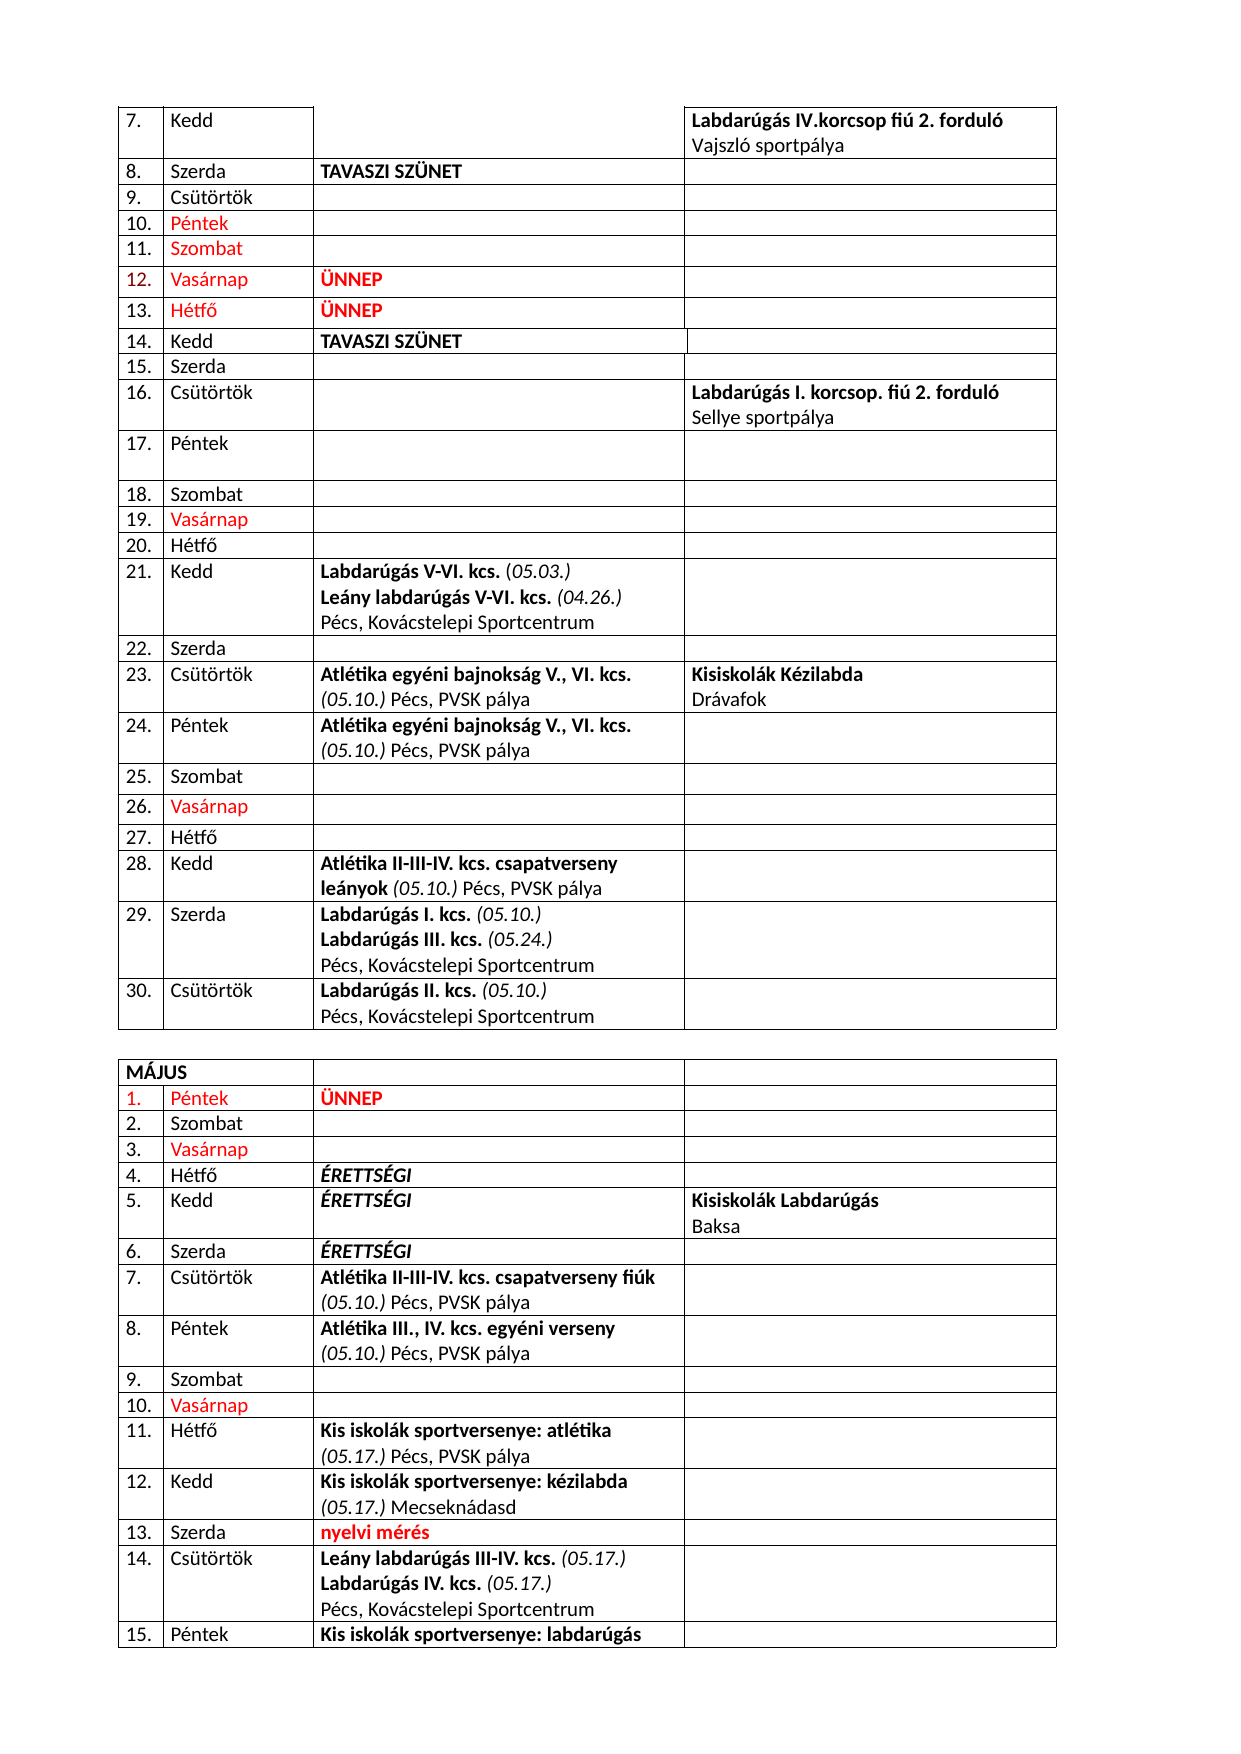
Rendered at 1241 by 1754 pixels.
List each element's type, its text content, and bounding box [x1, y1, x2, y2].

table_cell 10. [119, 211, 163, 235]
table_cell 12. [119, 1469, 163, 1519]
table_cell [314, 533, 684, 558]
table_cell 13. [119, 298, 163, 328]
table_cell Kis iskolák sportversenye: atlétika (05.17.) Pécs, PVSK pálya [314, 1418, 684, 1468]
table_cell [314, 236, 684, 266]
table_cell 3. [119, 1137, 163, 1162]
table_cell [685, 1163, 1056, 1187]
table_cell [685, 431, 1056, 480]
table_cell 12. [119, 267, 163, 297]
table_cell [685, 764, 1056, 793]
table_cell Kedd [164, 851, 313, 901]
table_cell nyelvi mérés [314, 1520, 684, 1545]
table_cell Kedd [164, 1469, 313, 1519]
table_cell [314, 795, 684, 824]
table_cell Péntek [164, 713, 313, 763]
table_cell Vasárnap [164, 795, 313, 824]
table_cell Csütörtök [164, 185, 313, 210]
table_cell 30. [119, 979, 163, 1028]
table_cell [314, 1622, 684, 1647]
table_cell [314, 481, 684, 506]
table_cell [685, 533, 1056, 558]
table_cell [685, 979, 1056, 1028]
table_cell 7. [119, 1265, 163, 1315]
table_cell 22. [119, 636, 163, 661]
table_cell [685, 481, 1056, 506]
table_cell [685, 1316, 1056, 1366]
table_cell Labdarúgás II. kcs. (05.10.) Pécs, Kovácstelepi Sportcentrum [314, 979, 684, 1028]
table_cell Péntek [164, 1622, 313, 1647]
table_cell Vasárnap [164, 1137, 313, 1162]
table_cell 20. [119, 533, 163, 558]
table_cell Csütörtök [164, 380, 313, 430]
table_cell [314, 354, 684, 379]
table_header [314, 1060, 684, 1085]
table_cell Kis iskolák sportversenye: kézilabda (05.17.) Mecseknádasd [314, 1469, 684, 1519]
table_cell ÉRETTSÉGI [314, 1239, 684, 1264]
table_cell [685, 507, 1056, 532]
table_cell 27. [119, 825, 163, 850]
table_cell ÉRETTSÉGI [314, 1163, 684, 1187]
table_cell [314, 1111, 684, 1136]
table_cell [685, 713, 1056, 763]
table_cell Atlétika egyéni bajnokság V., VI. kcs. (05.10.) Pécs, PVSK pálya [314, 713, 684, 763]
table_cell ÜNNEP [314, 298, 684, 328]
table_cell Kedd [164, 108, 313, 158]
table_cell [685, 1239, 1056, 1264]
table_cell TAVASZI SZÜNET [314, 159, 684, 184]
table_cell Szerda [164, 902, 313, 977]
table_cell Szerda [164, 1239, 313, 1264]
table_cell [685, 185, 1056, 210]
table_cell 17. [119, 431, 163, 480]
table_cell 4. [119, 1163, 163, 1187]
table_cell [685, 1622, 1056, 1647]
table_cell [685, 236, 1056, 266]
table_cell [314, 1137, 684, 1162]
table_cell 11. [119, 236, 163, 266]
table_cell Szerda [164, 636, 313, 661]
table_cell [314, 825, 684, 850]
table_cell Csütörtök [164, 1546, 313, 1621]
table_cell TAVASZI SZÜNET [314, 329, 687, 353]
table_cell 18. [119, 481, 163, 506]
table_cell Szombat [164, 1111, 313, 1136]
table_cell Péntek [164, 211, 313, 235]
table_cell Labdarúgás V-VI. kcs. (05.03.) Leány labdarúgás V-VI. kcs. (04.26.) Pécs, Kovácstelepi Sportcentrum [314, 559, 684, 635]
table_cell [685, 298, 1056, 328]
table_header MÁJUS [119, 1060, 313, 1085]
table_cell [685, 851, 1056, 901]
table_cell Atlétika III., IV. kcs. egyéni verseny (05.10.) Pécs, PVSK pálya [314, 1316, 684, 1366]
table_cell Szerda [164, 354, 313, 379]
table_cell [314, 185, 684, 210]
table_cell [314, 636, 684, 661]
table_cell 28. [119, 851, 163, 901]
table_cell 8. [119, 159, 163, 184]
table_cell Atlétika II-III-IV. kcs. csapatverseny leányok (05.10.) Pécs, PVSK pálya [314, 851, 684, 901]
table_cell Hétfő [164, 533, 313, 558]
table_cell [685, 267, 1056, 297]
table_cell ÜNNEP [314, 1086, 684, 1110]
table_cell [685, 1265, 1056, 1315]
table_cell [685, 1418, 1056, 1468]
table_cell [314, 1393, 684, 1417]
table_cell 9. [119, 185, 163, 210]
table_cell 15. [119, 354, 163, 379]
table_cell [685, 1111, 1056, 1136]
table_cell Atlétika II-III-IV. kcs. csapatverseny fiúk (05.10.) Pécs, PVSK pálya [314, 1265, 684, 1315]
table_cell 24. [119, 713, 163, 763]
table_cell Szerda [164, 1520, 313, 1545]
table_cell Labdarúgás I. korcsop. fiú 2. forduló Sellye sportpálya [685, 380, 1056, 430]
table_cell Hétfő [164, 825, 313, 850]
table_cell Atlétika egyéni bajnokság V., VI. kcs. (05.10.) Pécs, PVSK pálya [314, 662, 684, 712]
table_cell 23. [119, 662, 163, 712]
table_cell Szombat [164, 764, 313, 793]
table_cell Hétfő [164, 298, 313, 328]
table_cell [685, 1520, 1056, 1545]
table_cell [314, 764, 684, 793]
table_cell Labdarúgás I. kcs. (05.10.) Labdarúgás III. kcs. (05.24.) Pécs, Kovácstelepi Sportcentrum [314, 902, 684, 977]
table_cell [685, 1393, 1056, 1417]
table_cell [685, 559, 1056, 635]
table_cell ÜNNEP [314, 267, 684, 297]
table_cell Csütörtök [164, 662, 313, 712]
table_header [685, 1060, 1056, 1085]
table_cell Kedd [164, 329, 313, 353]
table_cell 11. [119, 1418, 163, 1468]
table_cell 7. [119, 108, 163, 158]
table_cell 25. [119, 764, 163, 793]
table_cell 26. [119, 795, 163, 824]
table_cell Hétfő [164, 1163, 313, 1187]
table_cell 13. [119, 1520, 163, 1545]
table_cell 2. [119, 1111, 163, 1136]
table_cell 14. [119, 1546, 163, 1621]
table_cell 9. [119, 1367, 163, 1392]
table_cell Szombat [164, 236, 313, 266]
table_cell Szombat [164, 481, 313, 506]
table_cell 15. [119, 1622, 163, 1647]
table_cell 21. [119, 559, 163, 635]
table_cell Hétfő [164, 1418, 313, 1468]
table_cell Vasárnap [164, 507, 313, 532]
table_cell 10. [119, 1393, 163, 1417]
table_cell [685, 1546, 1056, 1621]
table_cell Péntek [164, 1086, 313, 1110]
table_cell [685, 1469, 1056, 1519]
table_cell Kedd [164, 559, 313, 635]
table_cell [685, 902, 1056, 977]
table_cell [314, 431, 684, 480]
table_cell 5. [119, 1188, 163, 1238]
table_cell [685, 1086, 1056, 1110]
table_cell Vasárnap [164, 267, 313, 297]
table_cell Kisiskolák Labdarúgás Baksa [685, 1188, 1056, 1238]
table_cell 19. [119, 507, 163, 532]
table_cell [685, 354, 1056, 379]
table_cell Kisiskolák Kézilabda Drávafok [685, 662, 1056, 712]
table_cell [685, 825, 1056, 850]
table_cell Leány labdarúgás III-IV. kcs. (05.17.) Labdarúgás IV. kcs. (05.17.) Pécs, Kovácstelepi Sportcentrum [314, 1546, 684, 1621]
table_cell [314, 1367, 684, 1392]
table_cell 8. [119, 1316, 163, 1366]
table_cell Péntek [164, 1316, 313, 1366]
table_cell 14. [119, 329, 163, 353]
table_cell [688, 329, 1056, 353]
table_cell [685, 159, 1056, 184]
table_cell Szombat [164, 1367, 313, 1392]
table_cell [685, 1367, 1056, 1392]
table_cell Labdarúgás IV.korcsop fiú 2. forduló Vajszló sportpálya [685, 108, 1056, 158]
table_cell [685, 211, 1056, 235]
table_cell Péntek [164, 431, 313, 480]
table_cell ÉRETTSÉGI [314, 1188, 684, 1238]
table_cell [685, 795, 1056, 824]
table_cell Csütörtök [164, 1265, 313, 1315]
table_cell Szerda [164, 159, 313, 184]
table_cell [314, 380, 684, 430]
table_cell [314, 507, 684, 532]
table_cell 29. [119, 902, 163, 977]
table_cell Kedd [164, 1188, 313, 1238]
table_cell [685, 1137, 1056, 1162]
table_cell Vasárnap [164, 1393, 313, 1417]
table_cell [314, 211, 684, 235]
table_cell Csütörtök [164, 979, 313, 1028]
table_cell 16. [119, 380, 163, 430]
table_cell 6. [119, 1239, 163, 1264]
table_cell 1. [119, 1086, 163, 1110]
table_cell [685, 636, 1056, 661]
